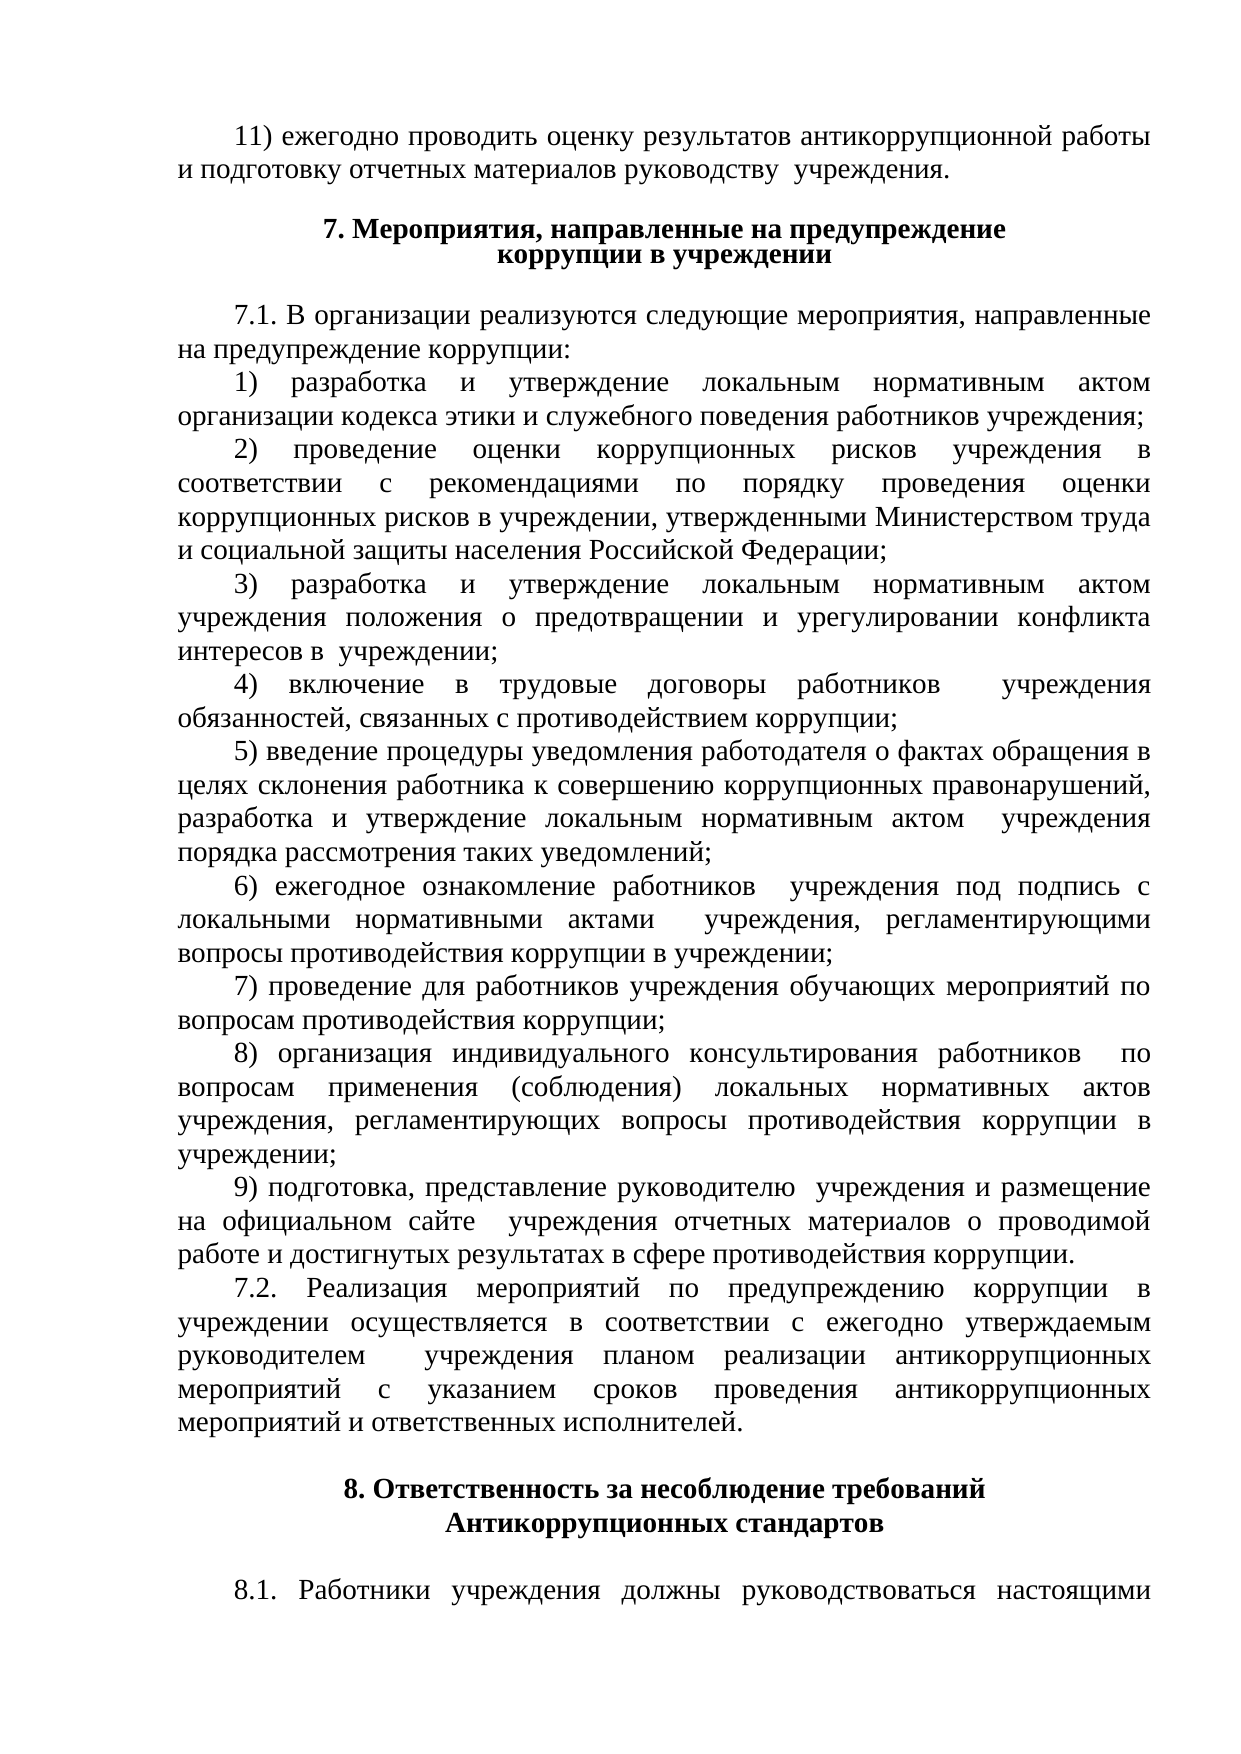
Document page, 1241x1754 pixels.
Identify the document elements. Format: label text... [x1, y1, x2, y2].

title Антикоррупционных стандартов [177, 1505, 1152, 1538]
title коррупции в учреждении [177, 244, 1152, 269]
text 8) организация индивидуального консультирования работников по вопросам применения (соблюдения) локальных нормативных актов учреждения, регламентирующих вопросы противодействия коррупции в учреждении; [177, 1035, 1152, 1169]
text 11) ежегодно проводить оценку результатов антикоррупционной работы и подготовку отчетных материалов руководству учреждения. [177, 118, 1152, 185]
text 9) подготовка, представление руководителю учреждения и размещение на официальном сайте учреждения отчетных материалов о проводимой работе и достигнутых результатах в сфере противодействия коррупции. [177, 1169, 1152, 1270]
text 7.1. В организации реализуются следующие мероприятия, направленные на предупреждение коррупции: [177, 297, 1152, 364]
text 5) введение процедуры уведомления работодателя о фактах обращения в целях склонения работника к совершению коррупционных правонарушений, разработка и утверждение локальным нормативным актом учреждения порядка рассмотрения таких уведомлений; [177, 733, 1152, 868]
text 1) разработка и утверждение локальным нормативным актом организации кодекса этики и служебного поведения работников учреждения; [177, 364, 1152, 432]
text 7) проведение для работников учреждения обучающих мероприятий по вопросам противодействия коррупции; [177, 968, 1152, 1035]
text 3) разработка и утверждение локальным нормативным актом учреждения положения о предотвращении и урегулировании конфликта интересов в учреждении; [177, 566, 1152, 666]
text 4) включение в трудовые договоры работников учреждения обязанностей, связанных с противодействием коррупции; [177, 666, 1152, 733]
text 6) ежегодное ознакомление работников учреждения под подпись с локальными нормативными актами учреждения, регламентирующими вопросы противодействия коррупции в учреждении; [177, 868, 1152, 968]
title 7. Мероприятия, направленные на предупреждение [177, 219, 1152, 244]
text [177, 1572, 1152, 1606]
text 2) проведение оценки коррупционных рисков учреждения в соответствии с рекомендациями по порядку проведения оценки коррупционных рисков в учреждении, утвержденными Министерством труда и социальной защиты населения Российской Федерации; [177, 432, 1152, 566]
text 7.2. Реализация мероприятий по предупреждению коррупции в учреждении осуществляется в соответствии с ежегодно утверждаемым руководителем учреждения планом реализации антикоррупционных мероприятий с указанием сроков проведения антикоррупционных мероприятий и ответственных исполнителей. [177, 1270, 1152, 1438]
title 8. Ответственность за несоблюдение требований [177, 1471, 1152, 1505]
